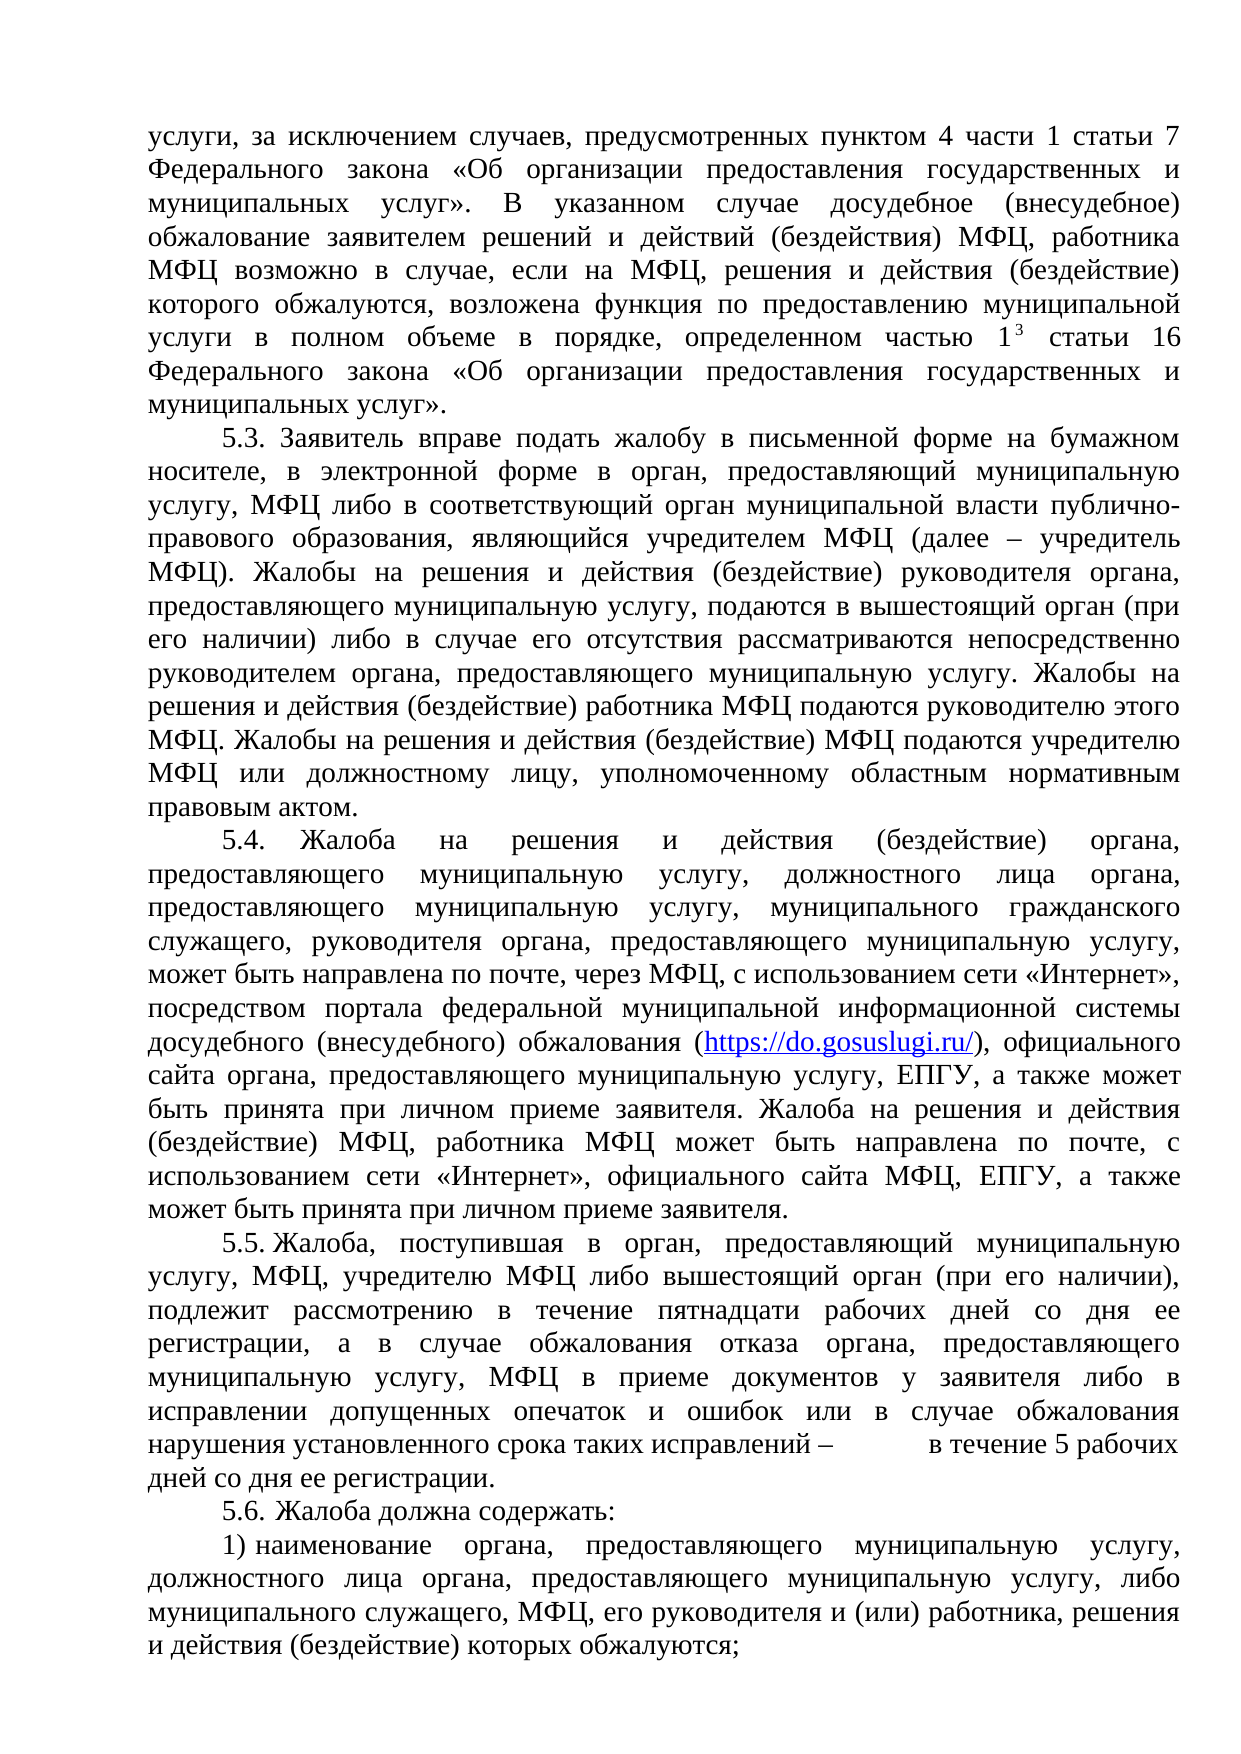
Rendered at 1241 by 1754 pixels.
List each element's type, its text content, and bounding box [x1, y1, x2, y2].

text 5.4. Жалоба на решения и действия (бездействие) органа, предоставляющего муниципальную услугу, должностного лица органа, предоставляющего муниципальную услугу, муниципального гражданского служащего, руководителя органа, предоставляющего муниципальную услугу, может быть направлена по почте, через МФЦ, с использованием сети «Интернет», посредством портала федеральной муниципальной информационной системы досудебного (внесудебного) обжалования (https://do.gosuslugi.ru/), официального сайта органа, предоставляющего муниципальную услугу, ЕПГУ, а также может быть принята при личном приеме заявителя. Жалоба на решения и действия (бездействие) МФЦ, работника МФЦ может быть направлена по почте, с использованием сети «Интернет», официального сайта МФЦ, ЕПГУ, а также может быть принята при личном приеме заявителя. [148, 822, 1181, 1225]
text 5.3. Заявитель вправе подать жалобу в письменной форме на бумажном носителе, в электронной форме в орган, предоставляющий муниципальную услугу, МФЦ либо в соответствующий орган муниципальной власти публично-правового образования, являющийся учредителем МФЦ (далее – учредитель МФЦ). Жалобы на решения и действия (бездействие) руководителя органа, предоставляющего муниципальную услугу, подаются в вышестоящий орган (при его наличии) либо в случае его отсутствия рассматриваются непосредственно руководителем органа, предоставляющего муниципальную услугу. Жалобы на решения и действия (бездействие) работника МФЦ подаются руководителю этого МФЦ. Жалобы на решения и действия (бездействие) МФЦ подаются учредителю МФЦ или должностному лицу, уполномоченному областным нормативным правовым актом. [148, 420, 1181, 822]
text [148, 118, 1181, 420]
text 5.6. Жалоба должна содержать: [148, 1493, 1181, 1527]
text 5.5. Жалоба, поступившая в орган, предоставляющий муниципальную услугу, МФЦ, учредителю МФЦ либо вышестоящий орган (при его наличии), подлежит рассмотрению в течение пятнадцати рабочих дней со дня ее регистрации, а в случае обжалования отказа органа, предоставляющего муниципальную услугу, МФЦ в приеме документов у заявителя либо в исправлении допущенных опечаток и ошибок или в случае обжалования нарушения установленного срока таких исправлений – в течение 5 рабочих дней со дня ее регистрации. [148, 1225, 1181, 1493]
list наименование органа, предоставляющего муниципальную услугу, должностного лица органа, предоставляющего муниципальную услугу, либо муниципального служащего, МФЦ, его руководителя и (или) работника, решения и действия (бездействие) которых обжалуются; [148, 1527, 1181, 1661]
